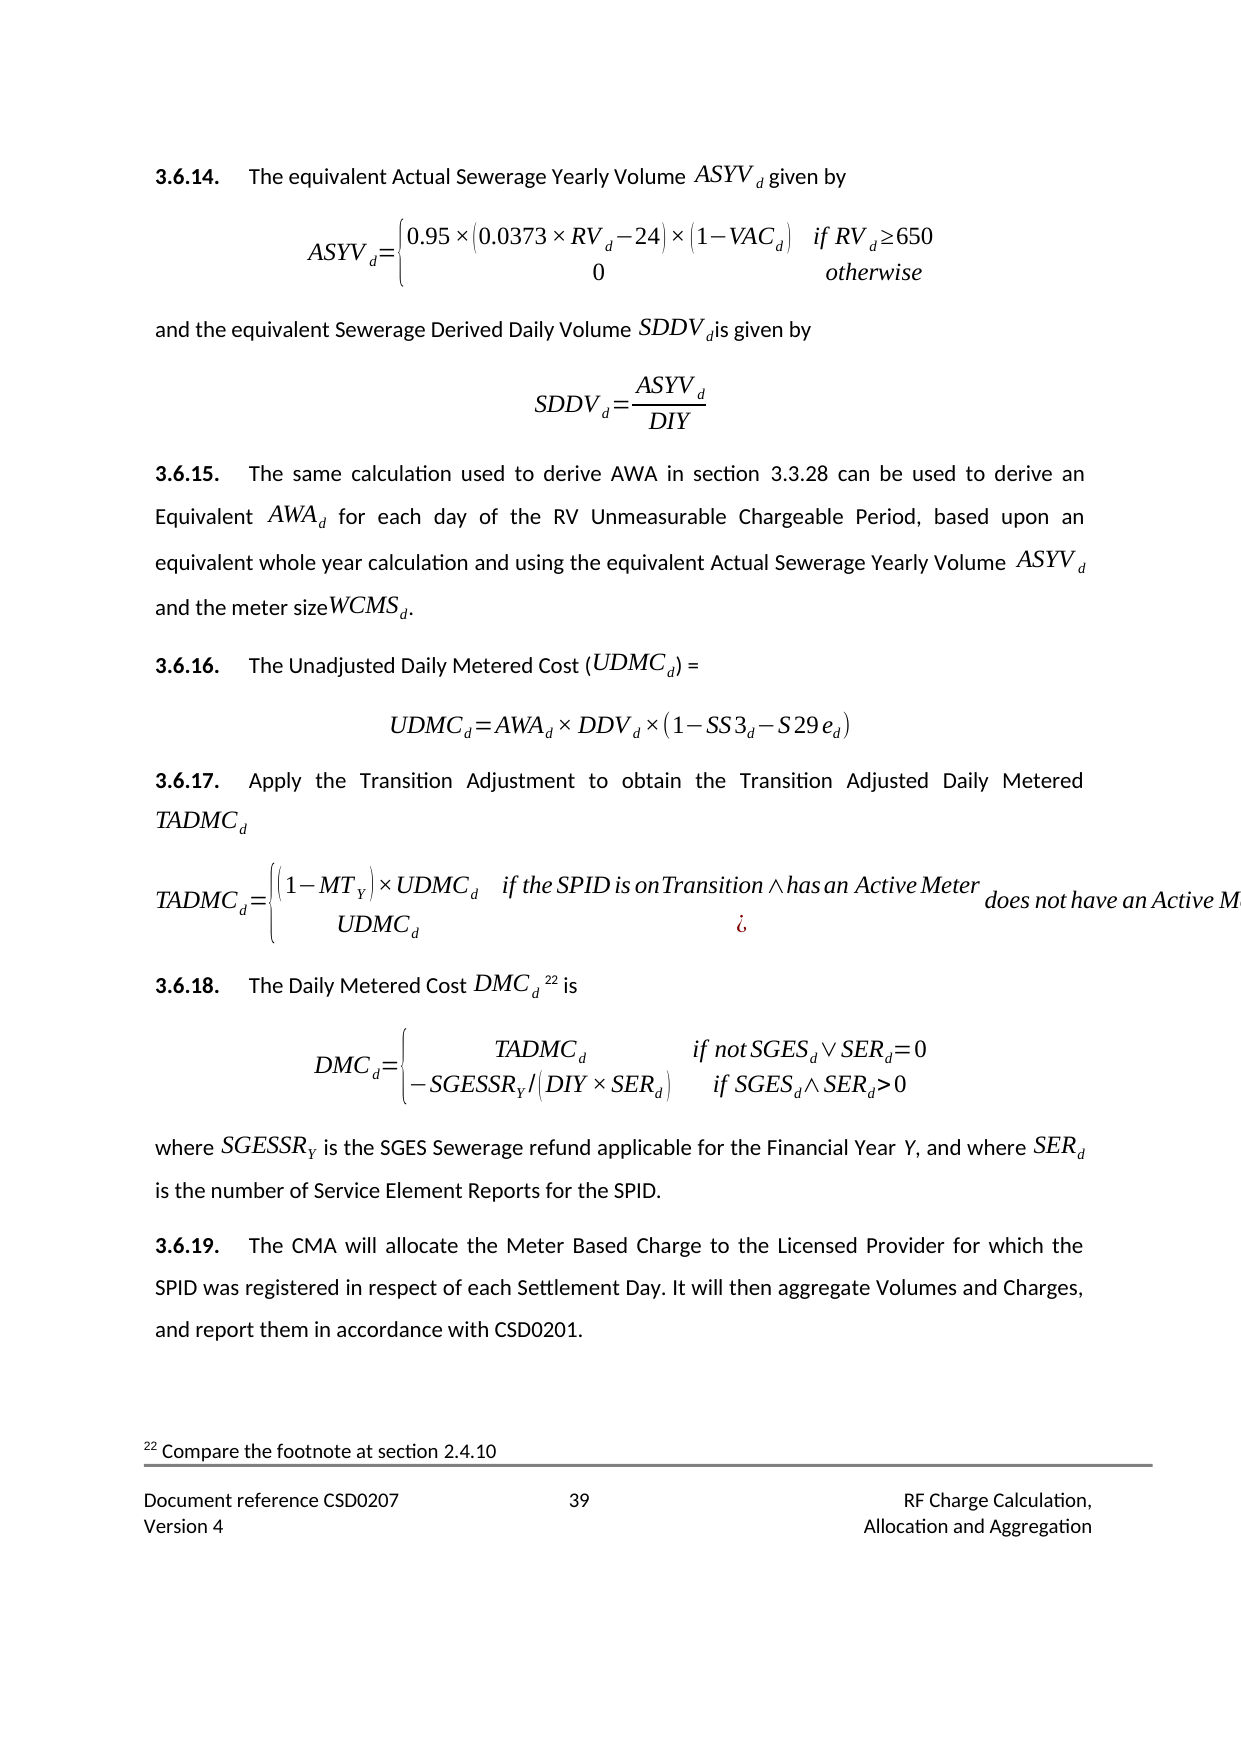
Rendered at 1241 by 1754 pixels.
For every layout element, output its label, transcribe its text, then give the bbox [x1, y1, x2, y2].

list The equivalent Actual Sewerage Yearly Volume given by [155, 160, 1086, 192]
list The CMA will allocate the Meter Based Charge to the Licensed Provider for which the SPID was registered in respect of each Settlement Day. It will then aggregate Volumes and Charges, and report them in accordance with CSD0201. [155, 1231, 1086, 1343]
list Apply the Transition Adjustment to obtain the Transition Adjusted Daily Metered [155, 766, 1086, 838]
list The Unadjusted Daily Metered Cost () = [155, 649, 1086, 680]
text and the equivalent Sewerage Derived Daily Volume is given by [155, 314, 1086, 345]
list The same calculation used to derive AWA in section 3.3.28 can be used to derive an Equivalent for each day of the RV Unmeasurable Chargeable Period, based upon an equivalent whole year calculation and using the equivalent Actual Sewerage Yearly Volume and the meter size. [155, 459, 1086, 623]
text where is the SGES Sewerage refund applicable for the Financial Year Y, and where is the number of Service Element Reports for the SPID. [155, 1131, 1086, 1204]
list The Daily Metered Cost is [155, 970, 1086, 1001]
